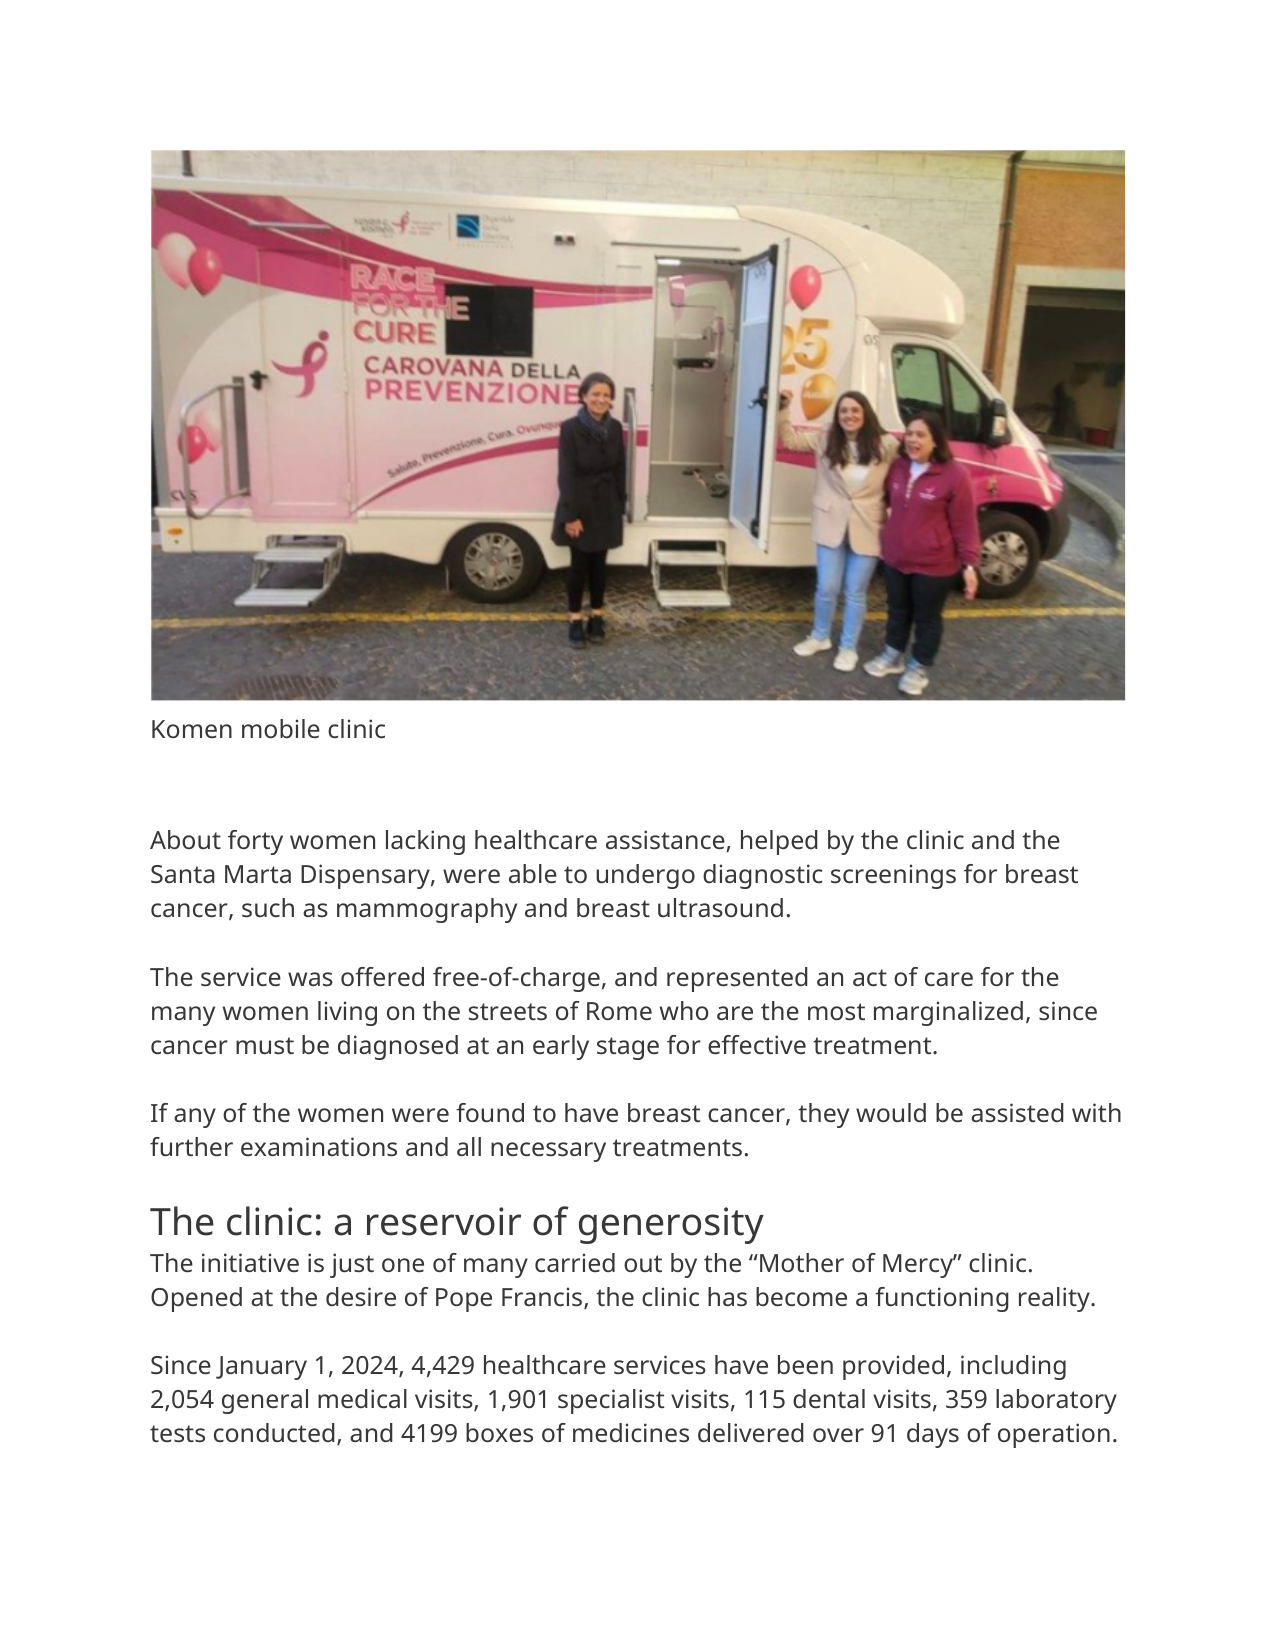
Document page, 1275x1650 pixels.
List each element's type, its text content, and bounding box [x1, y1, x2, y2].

text Komen mobile clinic [150, 702, 1125, 746]
picture [150, 150, 1125, 702]
text If any of the women were found to have breast cancer, they would be assisted with further examinations and all necessary treatments. [150, 1095, 1125, 1163]
text About forty women lacking healthcare assistance, helped by the clinic and the Santa Marta Dispensary, were able to undergo diagnostic screenings for breast cancer, such as mammography and breast ultrasound. [150, 823, 1125, 925]
text The initiative is just one of many carried out by the “Mother of Mercy” clinic. Opened at the desire of Pope Francis, the clinic has become a functioning reality. [150, 1246, 1125, 1314]
text The service was offered free-of-charge, and represented an act of care for the many women living on the streets of Rome who are the most marginalized, since cancer must be diagnosed at an early stage for effective treatment. [150, 959, 1125, 1061]
text The clinic: a reservoir of generosity [150, 1195, 1125, 1246]
text Since January 1, 2024, 4,429 healthcare services have been provided, including 2,054 general medical visits, 1,901 specialist visits, 115 dental visits, 359 laboratory tests conducted, and 4199 boxes of medicines delivered over 91 days of operation. [150, 1348, 1125, 1450]
